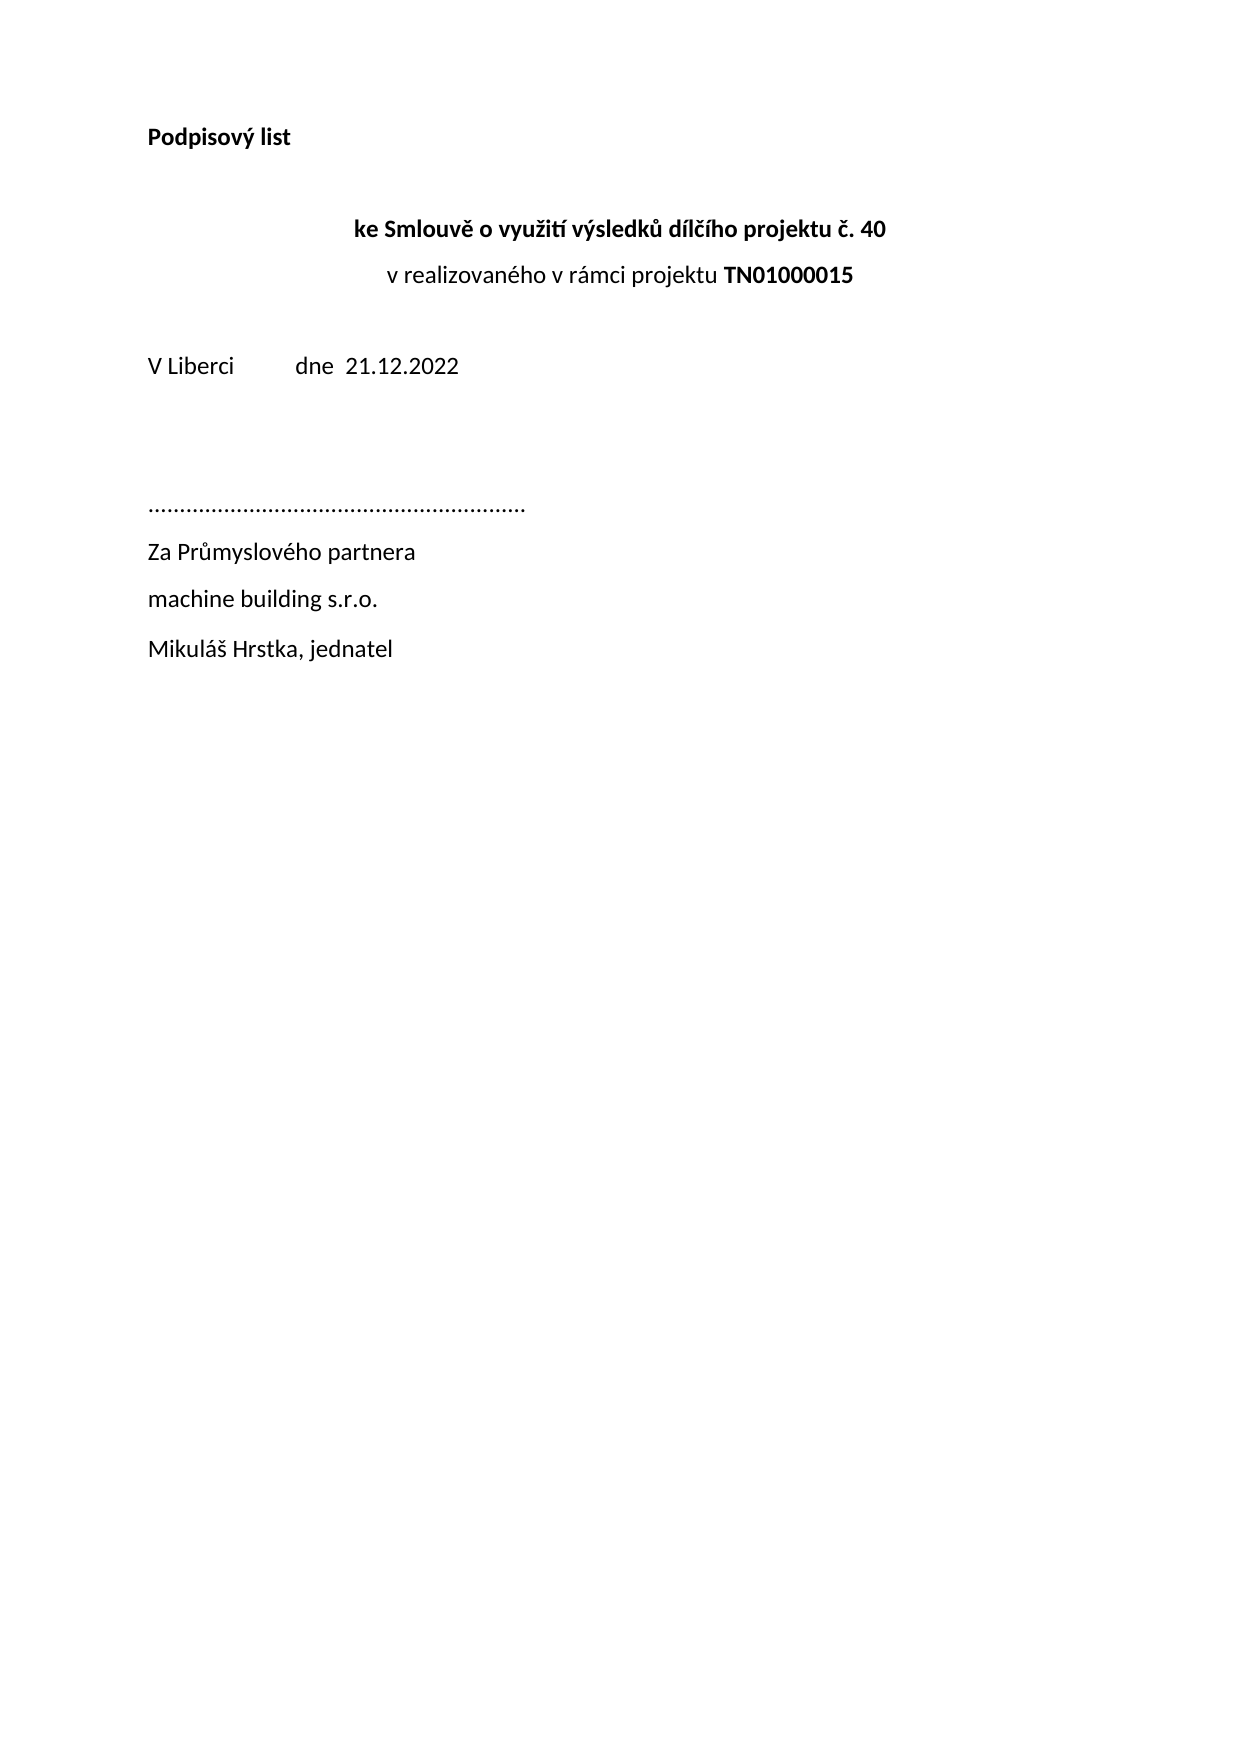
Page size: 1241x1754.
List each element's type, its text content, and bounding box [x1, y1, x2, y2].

text ke Smlouvě o využití výsledků dílčího projektu č. 40 [148, 213, 1093, 244]
text ............................................................ [148, 488, 1093, 519]
text Mikuláš Hrstka, jednatel [148, 633, 1093, 664]
text Za Průmyslového partnera [148, 534, 1093, 567]
text v realizovaného v rámci projektu TN01000015 [148, 259, 1093, 289]
text machine building s.r.o. [148, 584, 1093, 614]
text V Liberci dne 21.12.2022 [148, 347, 1093, 381]
text Podpisový list [148, 118, 1093, 151]
